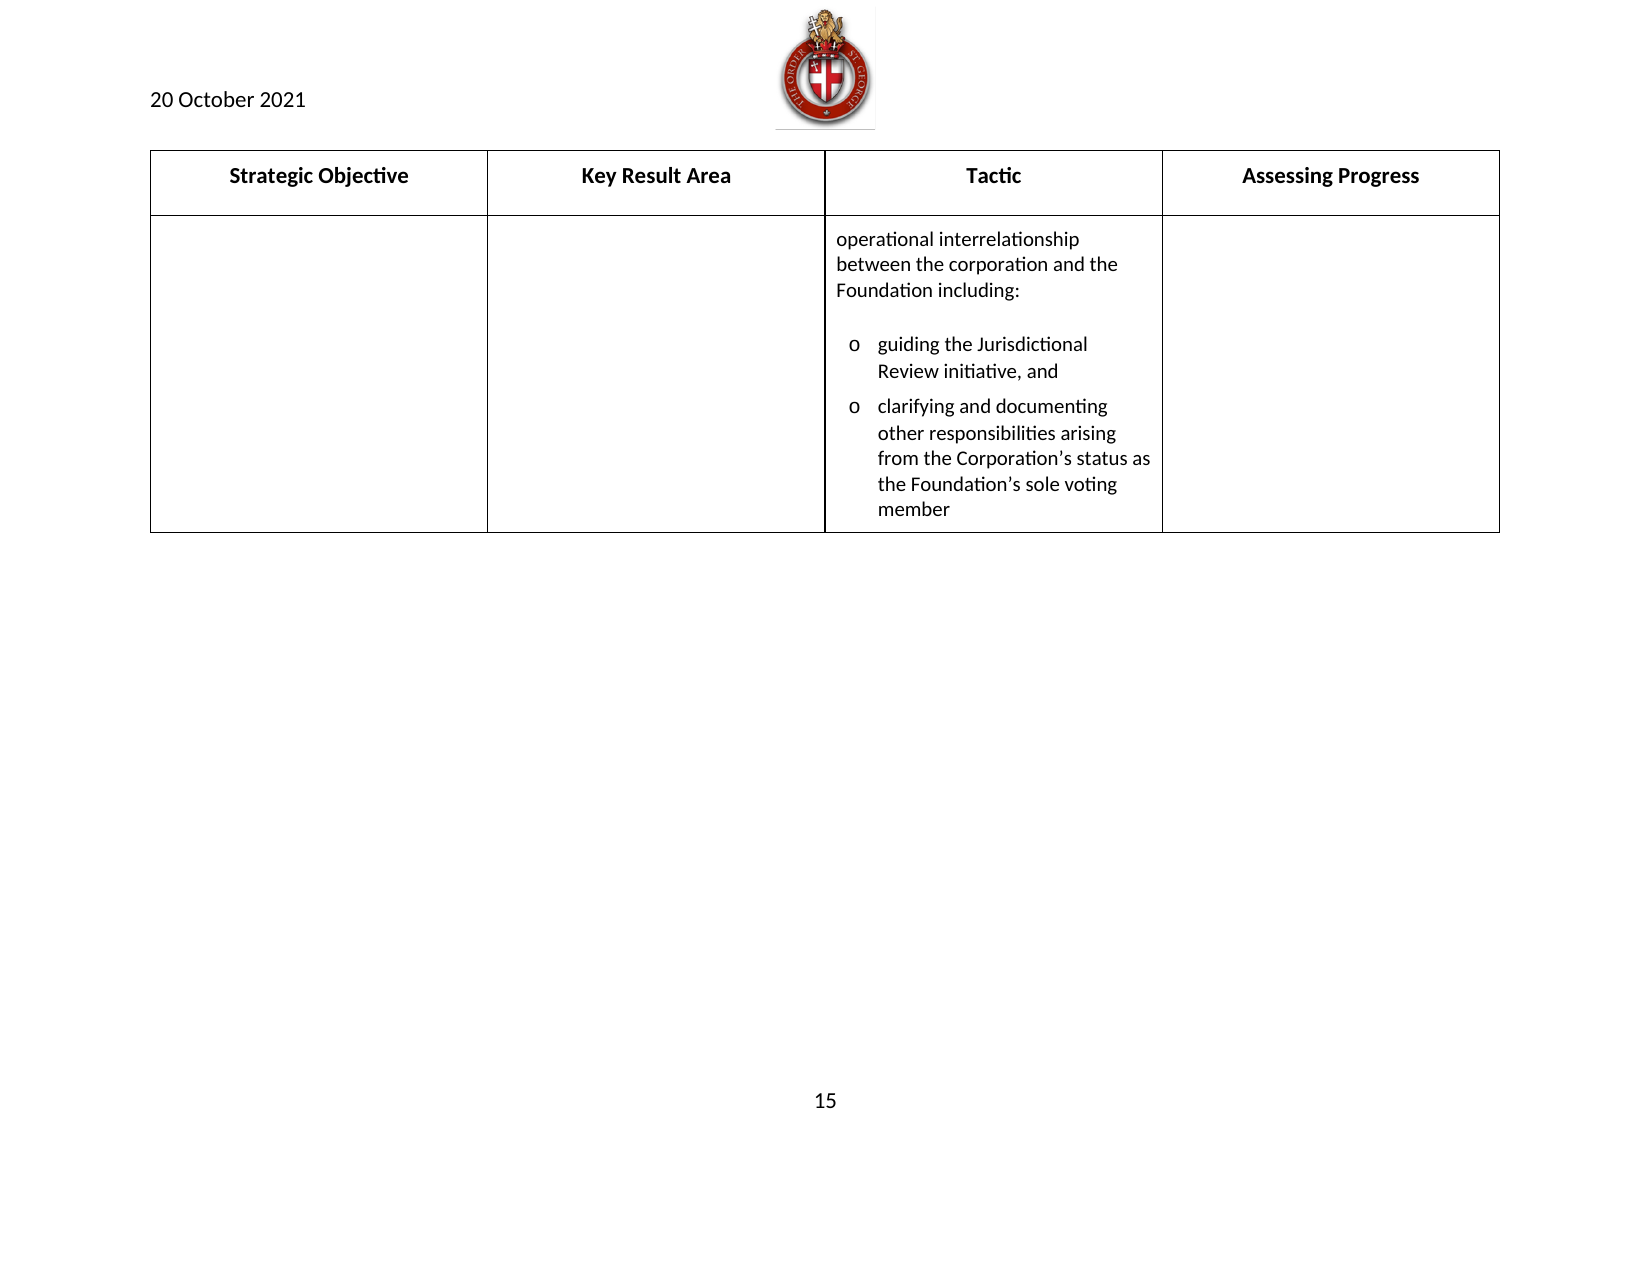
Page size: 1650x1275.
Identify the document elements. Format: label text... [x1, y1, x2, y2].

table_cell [826, 216, 1162, 532]
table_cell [1163, 216, 1499, 532]
table_header Assessing Progress [1163, 151, 1499, 214]
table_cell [488, 216, 824, 532]
table_header Strategic Objective [151, 151, 487, 214]
table_header Tactic [826, 151, 1162, 214]
table_header Key Result Area [488, 151, 824, 214]
